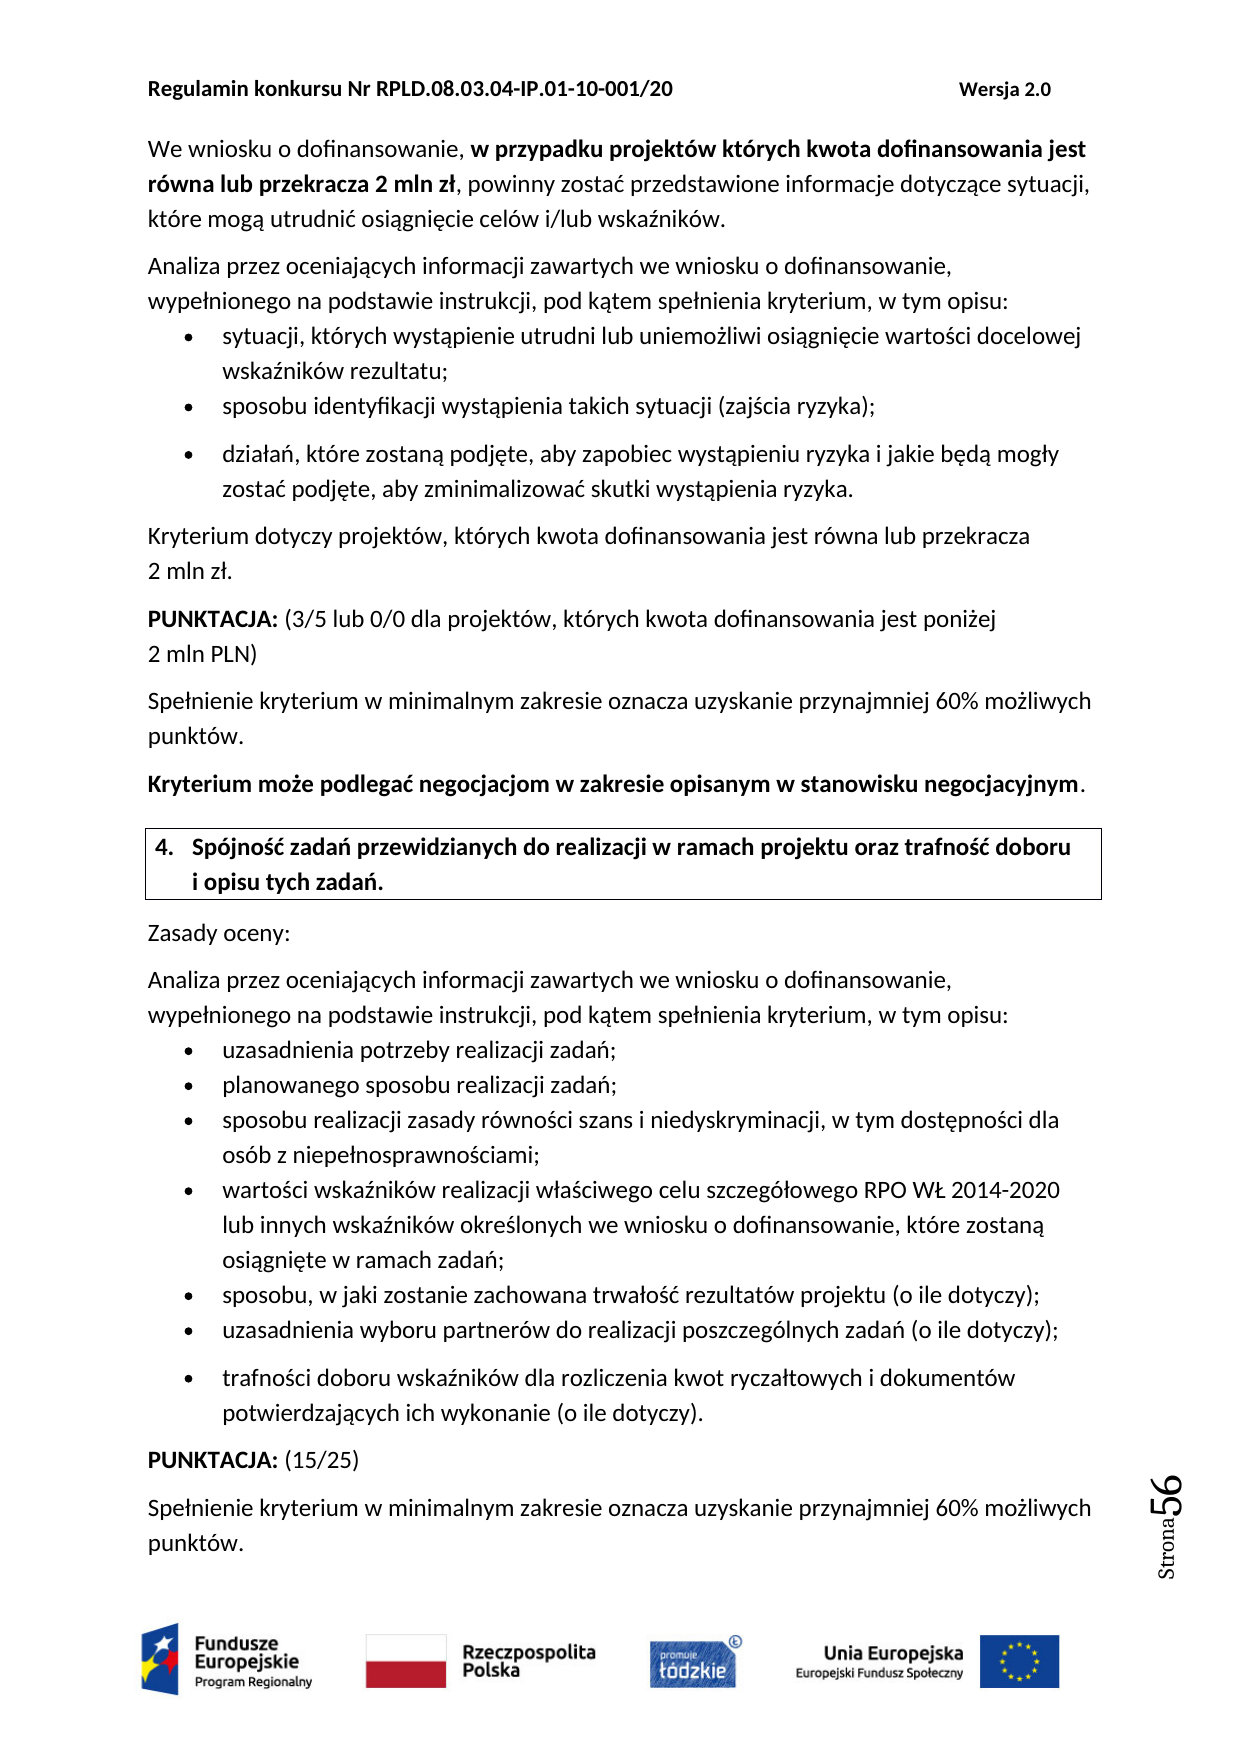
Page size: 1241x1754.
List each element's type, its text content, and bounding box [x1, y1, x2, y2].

list wartości wskaźników realizacji właściwego celu szczegółowego RPO WŁ 2014-2020 lub innych wskaźników określonych we wniosku o dofinansowanie, które zostaną osiągnięte w ramach zadań; [185, 1174, 1093, 1275]
text Spełnienie kryterium w minimalnym zakresie oznacza uzyskanie przynajmniej 60% możliwych punktów. [148, 685, 1093, 751]
picture [53, 1561, 1105, 1751]
list uzasadnienia potrzeby realizacji zadań; [185, 1034, 1093, 1065]
text We wniosku o dofinansowanie, w przypadku projektów których kwota dofinansowania jest równa lub przekracza 2 mln zł, powinny zostać przedstawione informacje dotyczące sytuacji, które mogą utrudnić osiągnięcie celów i/lub wskaźników. [148, 133, 1093, 233]
list działań, które zostaną podjęte, aby zapobiec wystąpieniu ryzyka i jakie będą mogły zostać podjęte, aby zminimalizować skutki wystąpienia ryzyka. [185, 438, 1093, 503]
text Analiza przez oceniających informacji zawartych we wniosku o dofinansowanie, wypełnionego na podstawie instrukcji, pod kątem spełnienia kryterium, w tym opisu: [148, 250, 1093, 316]
list trafności doboru wskaźników dla rozliczenia kwot ryczałtowych i dokumentów potwierdzających ich wykonanie (o ile dotyczy). [185, 1362, 1093, 1427]
text Kryterium dotyczy projektów, których kwota dofinansowania jest równa lub przekracza 2 mln zł. [148, 520, 1093, 586]
list sytuacji, których wystąpienie utrudni lub uniemożliwi osiągnięcie wartości docelowej wskaźników rezultatu; [185, 320, 1093, 386]
text PUNKTACJA: (15/25) [148, 1444, 1093, 1475]
list sposobu identyfikacji wystąpienia takich sytuacji (zajścia ryzyka); [185, 390, 1093, 421]
text Analiza przez oceniających informacji zawartych we wniosku o dofinansowanie, wypełnionego na podstawie instrukcji, pod kątem spełnienia kryterium, w tym opisu: [148, 964, 1093, 1030]
list planowanego sposobu realizacji zadań; [185, 1069, 1093, 1100]
list uzasadnienia wyboru partnerów do realizacji poszczególnych zadań (o ile dotyczy); [185, 1314, 1093, 1345]
text Spełnienie kryterium w minimalnym zakresie oznacza uzyskanie przynajmniej 60% możliwych punktów. [148, 1492, 1093, 1557]
list Spójność zadań przewidzianych do realizacji w ramach projektu oraz trafność doboru i opisu tych zadań. [146, 829, 1101, 899]
text Zasady oceny: [148, 917, 1093, 947]
list sposobu, w jaki zostanie zachowana trwałość rezultatów projektu (o ile dotyczy); [185, 1279, 1093, 1310]
text PUNKTACJA: (3/5 lub 0/0 dla projektów, których kwota dofinansowania jest poniżej 2 mln PLN) [148, 603, 1093, 668]
list sposobu realizacji zasady równości szans i niedyskryminacji, w tym dostępności dla osób z niepełnosprawnościami; [185, 1104, 1093, 1170]
text Kryterium może podlegać negocjacjom w zakresie opisanym w stanowisku negocjacyjnym. [148, 768, 1093, 798]
